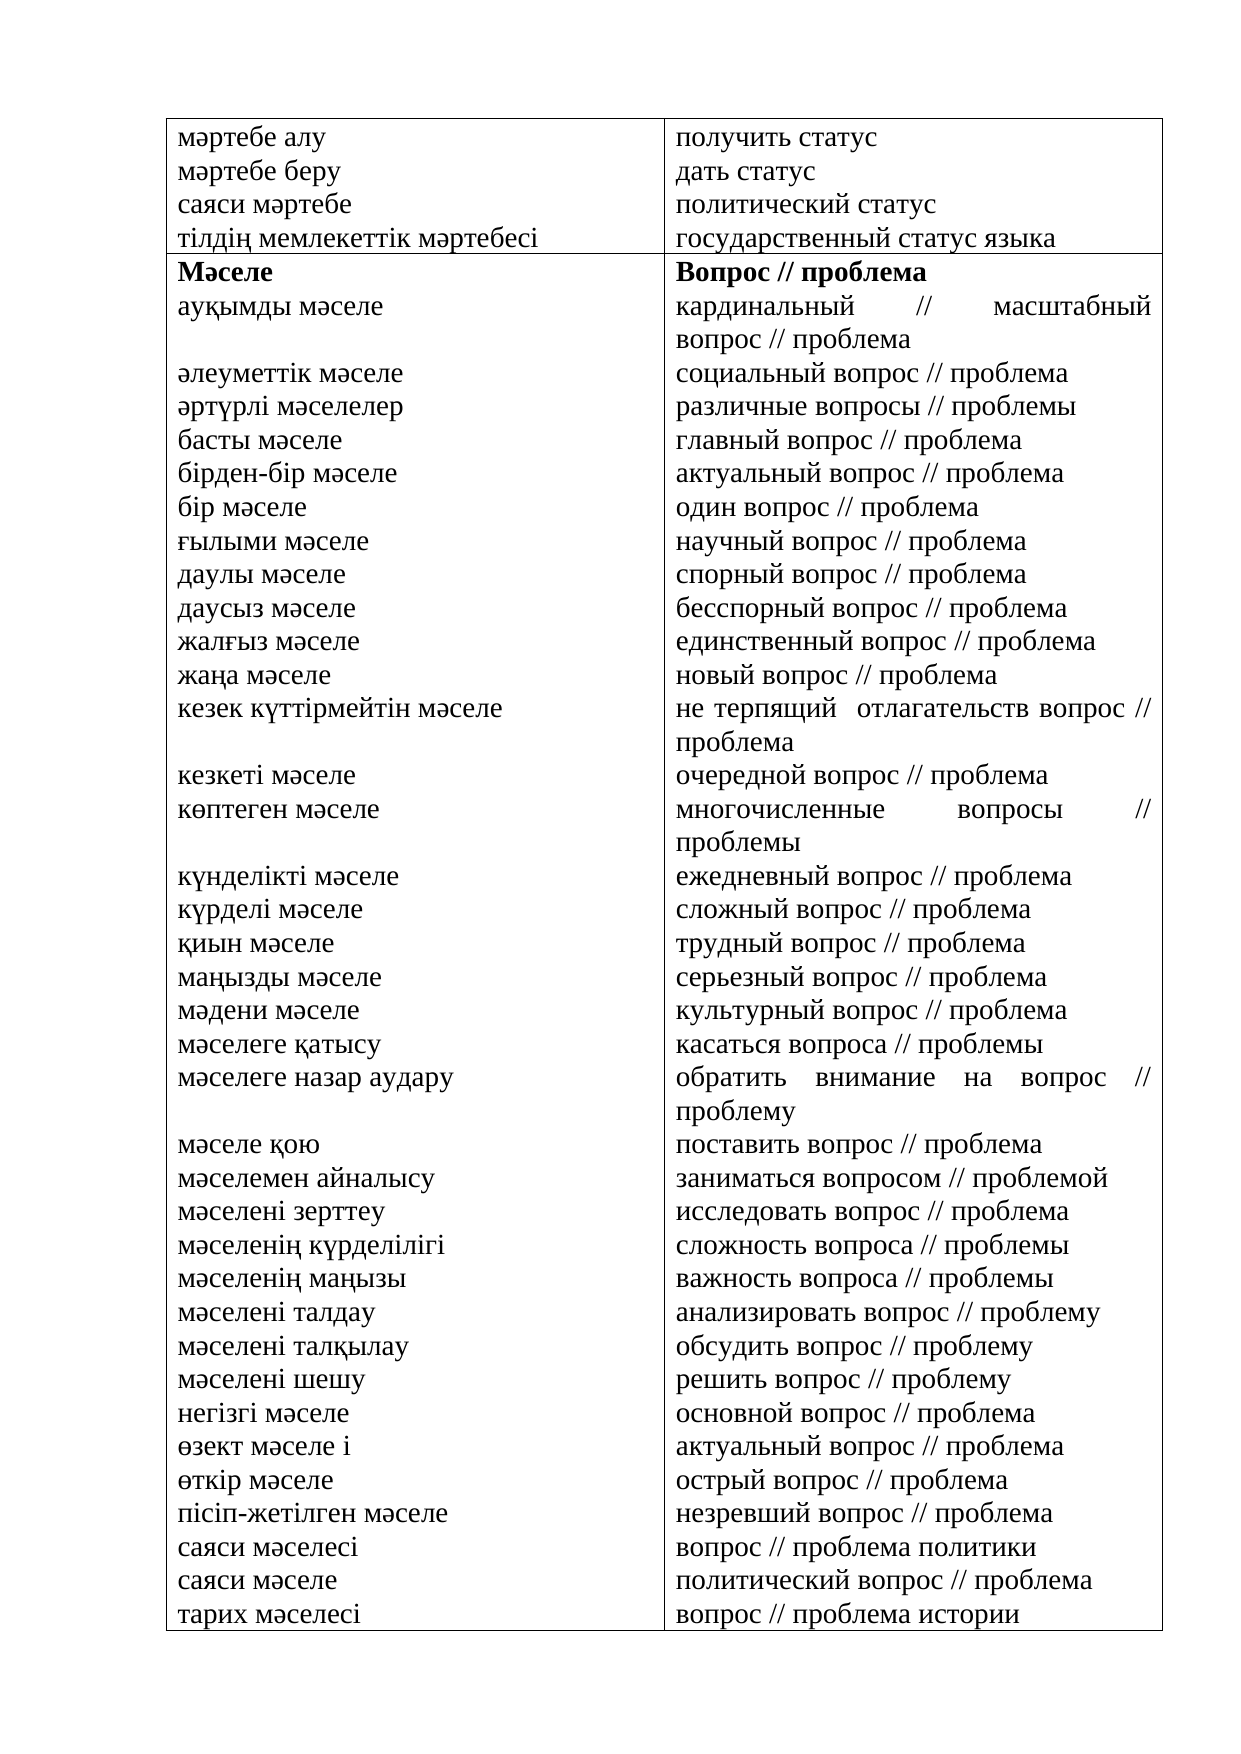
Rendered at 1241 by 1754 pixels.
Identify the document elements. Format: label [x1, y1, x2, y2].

table_cell [167, 119, 664, 253]
table_cell [665, 119, 1162, 253]
table_cell [665, 254, 1162, 1629]
table_cell [167, 254, 664, 1629]
